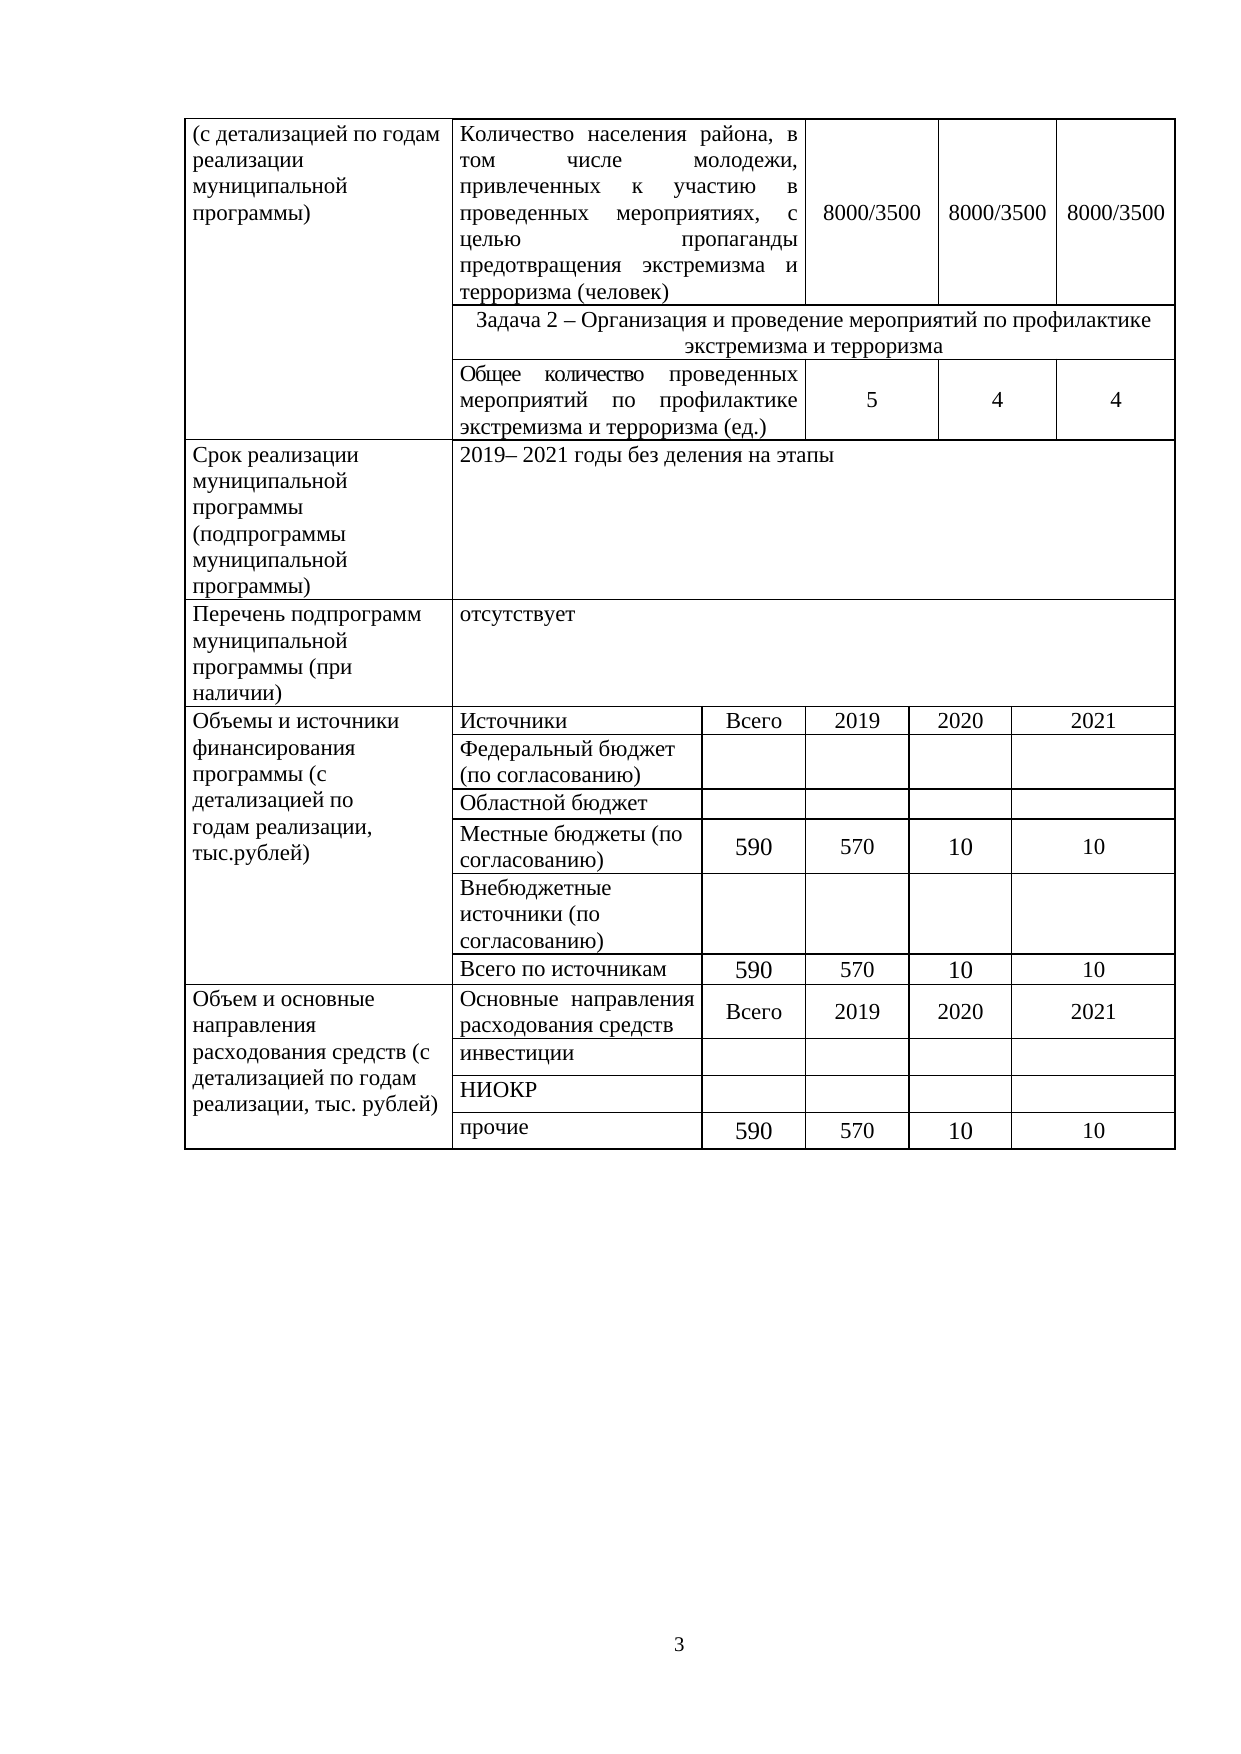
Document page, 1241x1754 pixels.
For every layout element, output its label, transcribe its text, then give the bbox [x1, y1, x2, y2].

table_cell Общее количество проведенных мероприятий по профилактике экстремизма и терроризма (ед.) [453, 360, 805, 439]
table_cell 2020 [910, 707, 1011, 734]
table_cell Объем и основные направления расходования средств (с детализацией по годам реализации, тыс. рублей) [186, 985, 452, 1148]
table_cell 570 [806, 1113, 908, 1148]
table_cell 8000/3500 [939, 120, 1056, 304]
table_cell 2021 [1012, 985, 1174, 1038]
table_cell 10 [1012, 820, 1174, 872]
table_cell [910, 1039, 1011, 1074]
table_cell Объемы и источники финансирования программы (с детализацией по годам реализации, тыс.рублей) [186, 707, 452, 983]
table_cell 2021 [1012, 707, 1174, 734]
table_cell 2019 [806, 985, 908, 1038]
table_cell отсутствует [453, 600, 1174, 706]
table_cell [703, 874, 805, 953]
table_cell 10 [910, 820, 1011, 872]
table_cell [910, 790, 1011, 818]
table_cell [703, 735, 805, 788]
table_cell [1012, 735, 1174, 788]
table_cell [806, 1039, 908, 1074]
table_cell [703, 1076, 805, 1111]
table_cell 2019– 2021 годы без деления на этапы [453, 441, 1174, 599]
table_cell 4 [939, 360, 1056, 439]
table_cell [910, 735, 1011, 788]
table_cell [806, 1076, 908, 1111]
table_cell 10 [1012, 955, 1174, 983]
table_cell [910, 1076, 1011, 1111]
table_cell [806, 735, 908, 788]
table_cell 10 [910, 955, 1011, 983]
table_cell [806, 790, 908, 818]
table_cell 590 [703, 820, 805, 872]
table_cell 10 [910, 1113, 1011, 1148]
table_cell 8000/3500 [806, 120, 938, 304]
table_cell Областной бюджет [453, 790, 701, 818]
table_cell Всего по источникам [453, 955, 701, 983]
table_cell 8000/3500 [1057, 120, 1174, 304]
table_cell НИОКР [453, 1076, 701, 1111]
table_cell [703, 790, 805, 818]
table_cell Внебюджетные источники (по согласованию) [453, 874, 701, 953]
table_cell 590 [703, 1113, 805, 1148]
table_cell прочие [453, 1113, 701, 1148]
table_cell 570 [806, 820, 908, 872]
table_cell Количество населения района, в том числе молодежи, привлеченных к участию в проведенных мероприятиях, с целью пропаганды предотвращения экстремизма и терроризма (человек) [453, 120, 805, 304]
table_cell Задача 2 – Организация и проведение мероприятий по профилактике экстремизма и терроризма [453, 306, 1174, 358]
table_cell инвестиции [453, 1039, 701, 1074]
table_cell [1012, 790, 1174, 818]
table_cell 2020 [910, 985, 1011, 1038]
table_cell [1012, 1039, 1174, 1074]
table_cell Федеральный бюджет (по согласованию) [453, 735, 701, 788]
table_cell 2019 [806, 707, 908, 734]
table_cell Всего [703, 985, 805, 1038]
table_cell 570 [806, 955, 908, 983]
table_cell [1012, 874, 1174, 953]
table_cell 4 [1057, 360, 1174, 439]
table_cell Основные направления расходования средств [453, 985, 701, 1038]
table_cell Перечень подпрограмм муниципальной программы (при наличии) [186, 600, 452, 706]
table_cell 5 [806, 360, 938, 439]
table_cell [703, 1039, 805, 1074]
table_cell Местные бюджеты (по согласованию) [453, 820, 701, 872]
table_cell [910, 874, 1011, 953]
table_cell Срок реализации муниципальной программы (подпрограммы муниципальной программы) [186, 440, 452, 599]
table_cell Источники [453, 707, 701, 734]
table_cell [1012, 1076, 1174, 1111]
table_cell 590 [703, 955, 805, 983]
table_cell 10 [1012, 1113, 1174, 1148]
table_cell Всего [703, 707, 805, 734]
table_cell [806, 874, 908, 953]
